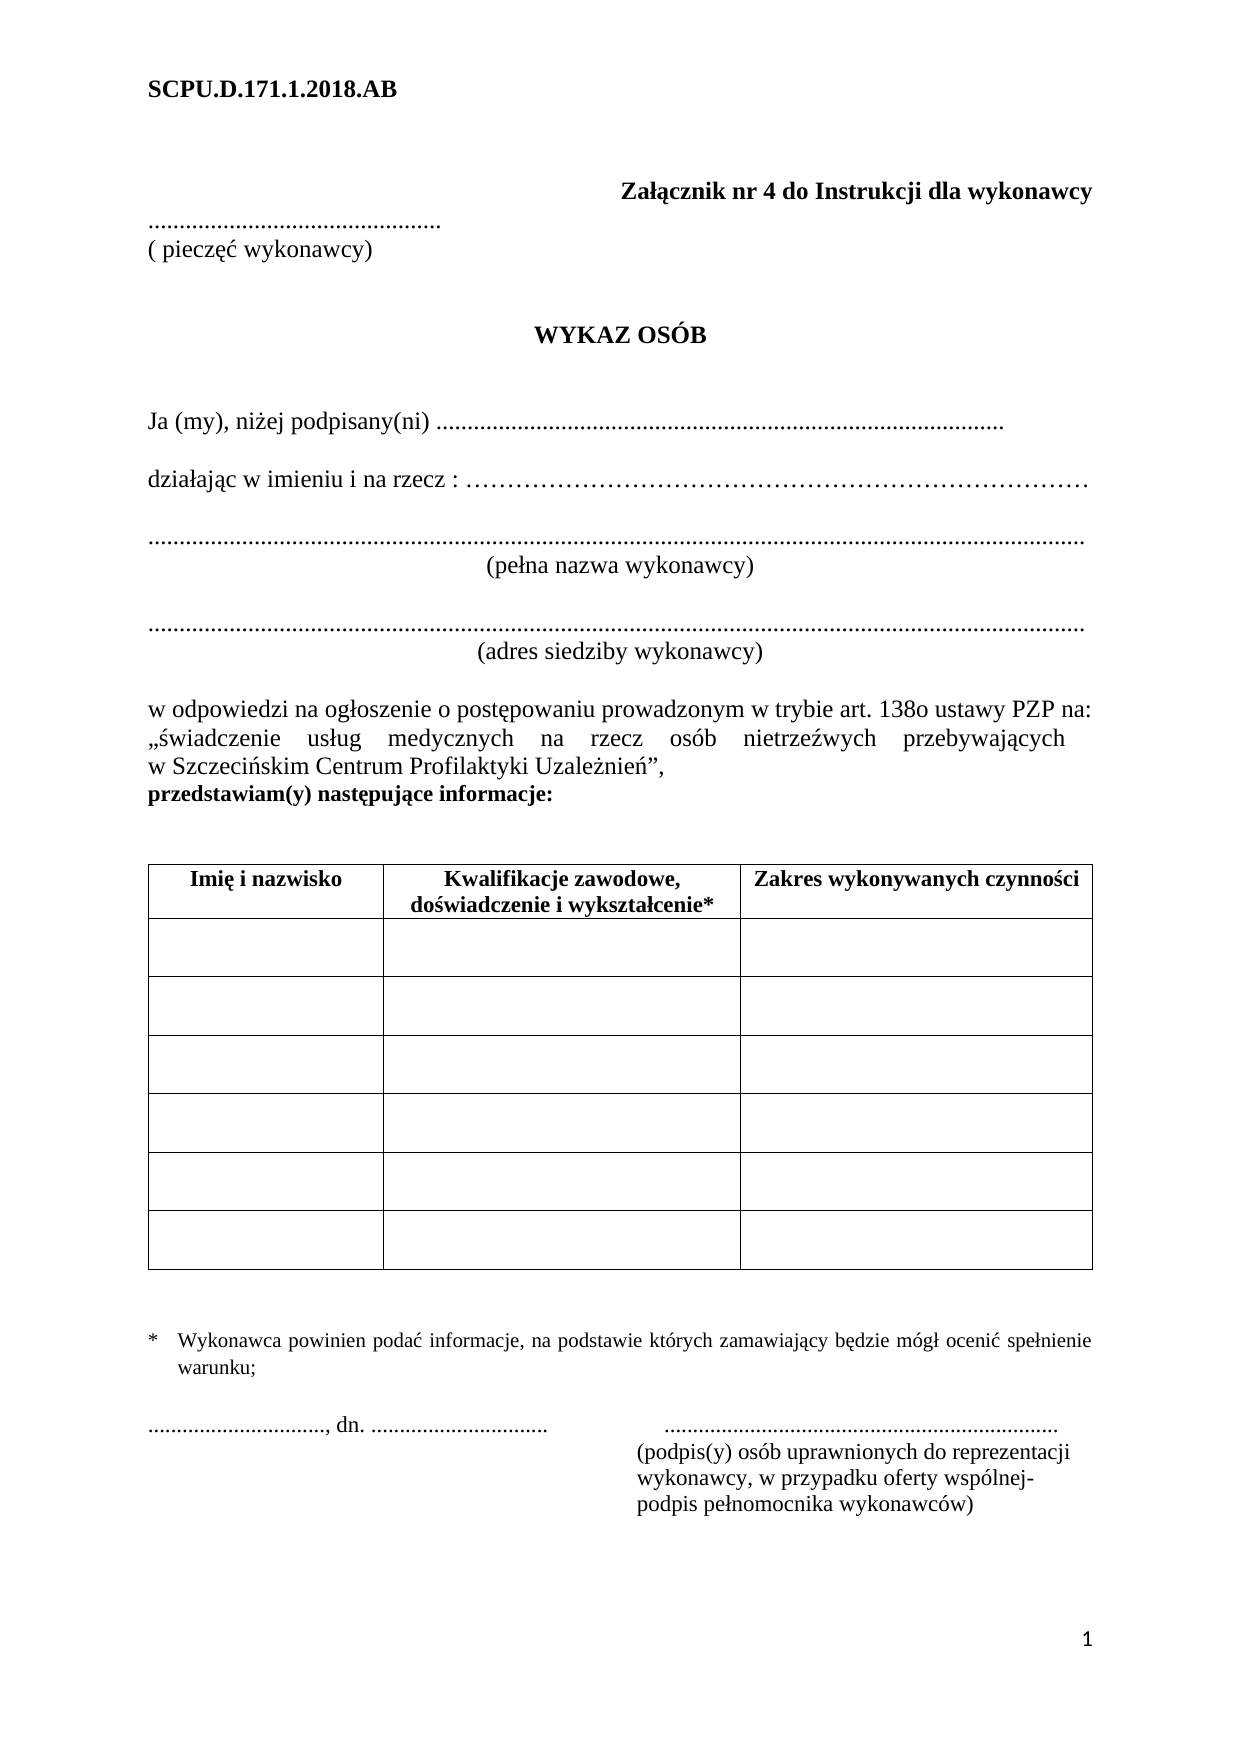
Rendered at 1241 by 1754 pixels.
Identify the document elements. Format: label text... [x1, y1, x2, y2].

table_cell [741, 977, 1092, 1035]
text ..............................., dn. ............................... ..................................................................... [148, 1411, 1093, 1438]
table_cell [149, 919, 383, 976]
table_header Imię i nazwisko [149, 865, 383, 918]
text ...................................................................................................................................................... [148, 608, 1093, 636]
table_cell [384, 1211, 740, 1269]
text * Wykonawca powinien podać informacje, na podstawie których zamawiający będzie mógł ocenić spełnienie warunku; [148, 1327, 1093, 1379]
table_cell [384, 1094, 740, 1152]
text (pełna nazwa wykonawcy) [148, 550, 1093, 579]
text w odpowiedzi na ogłoszenie o postępowaniu prowadzonym w trybie art. 138o ustawy PZP na: „świadczenie usług medycznych na rzecz osób nietrzeźwych przebywających w Szczecińskim Centrum Profilaktyki Uzależnień”, [148, 694, 1093, 780]
table_cell [149, 1036, 383, 1093]
table_header Kwalifikacje zawodowe, doświadczenie i wykształcenie* [384, 865, 740, 918]
text przedstawiam(y) następujące informacje: [148, 780, 1093, 806]
text działając w imieniu i na rzecz : ………………………………………………………………… [148, 464, 1093, 493]
table_cell [741, 919, 1092, 976]
table_cell [149, 977, 383, 1035]
table_cell [149, 1211, 383, 1269]
table_header Zakres wykonywanych czynności [741, 865, 1092, 918]
text ...................................................................................................................................................... [148, 521, 1093, 550]
table_cell [741, 1094, 1092, 1152]
table_cell [741, 1036, 1092, 1093]
text (podpis(y) osób uprawnionych do reprezentacji wykonawcy, w przypadku oferty wspólnej- podpis pełnomocnika wykonawców) [637, 1438, 1093, 1517]
text (adres siedziby wykonawcy) [148, 636, 1093, 665]
table_cell [384, 1153, 740, 1210]
table_cell [384, 977, 740, 1035]
text Ja (my), niżej podpisany(ni) ........................................................................................... [148, 406, 1093, 435]
text Załącznik nr 4 do Instrukcji dla wykonawcy [148, 176, 1093, 205]
table_cell [149, 1094, 383, 1152]
table_cell [384, 919, 740, 976]
text WYKAZ OSÓB [148, 320, 1093, 349]
text ( pieczęć wykonawcy) [148, 234, 1093, 263]
table_cell [384, 1036, 740, 1093]
text ............................................... [148, 205, 1093, 234]
table_cell [741, 1211, 1092, 1269]
table_cell [741, 1153, 1092, 1210]
table_cell [149, 1153, 383, 1210]
